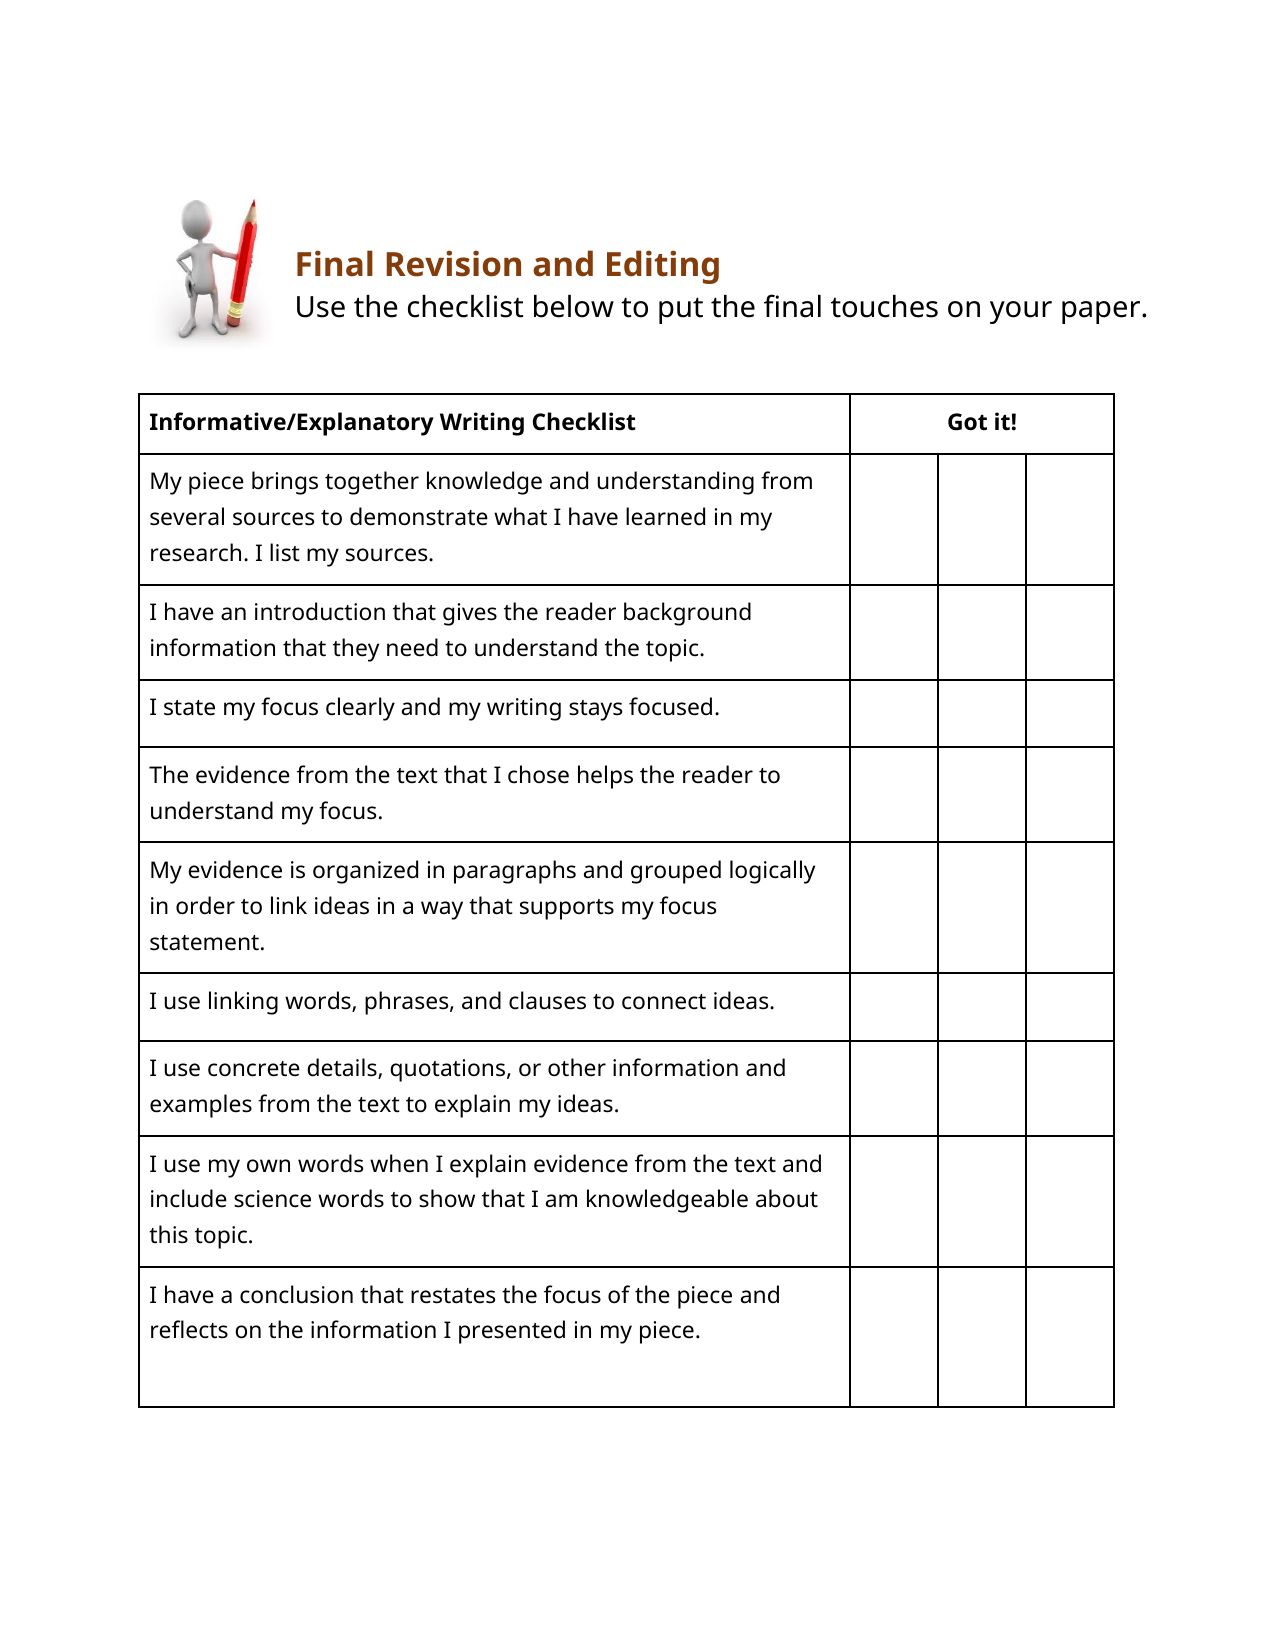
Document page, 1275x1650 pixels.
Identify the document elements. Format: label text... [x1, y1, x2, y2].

table_cell [939, 681, 1025, 746]
table_cell [851, 681, 937, 746]
table_cell The evidence from the text that I chose helps the reader to understand my focus. [140, 748, 849, 841]
table_cell [851, 455, 937, 583]
table_cell [1027, 843, 1113, 972]
table_cell My evidence is organized in paragraphs and grouped logically in order to link ideas in a way that supports my focus statement. [140, 843, 849, 972]
table_cell [851, 586, 937, 678]
table_cell I state my focus clearly and my writing stays focused. [140, 681, 849, 746]
table_cell [939, 455, 1025, 583]
table_cell My piece brings together knowledge and understanding from several sources to demonstrate what I have learned in my research. I list my sources. [140, 455, 849, 583]
table_cell [939, 1042, 1025, 1135]
table_cell I use linking words, phrases, and clauses to connect ideas. [140, 974, 849, 1040]
table_cell [851, 1137, 937, 1266]
table_cell [1027, 455, 1113, 583]
table_cell [851, 974, 937, 1040]
table_cell [939, 748, 1025, 841]
table_cell [1027, 748, 1113, 841]
picture [150, 189, 280, 354]
table_cell [1027, 1137, 1113, 1266]
table_cell [851, 1268, 937, 1406]
table_cell [1027, 1268, 1113, 1406]
table_cell [939, 1268, 1025, 1406]
table_cell I have an introduction that gives the reader background information that they need to understand the topic. [140, 586, 849, 678]
table_cell [851, 843, 937, 972]
table_cell [939, 974, 1025, 1040]
table_cell [1027, 681, 1113, 746]
table_cell I use concrete details, quotations, or other information and examples from the text to explain my ideas. [140, 1042, 849, 1135]
table_cell [1027, 974, 1113, 1040]
table_cell [939, 843, 1025, 972]
table_cell I have a conclusion that restates the focus of the piece and reflects on the information I presented in my piece. [140, 1268, 849, 1406]
table_cell [939, 586, 1025, 678]
table_header Got it! [851, 395, 1113, 452]
table_cell [1027, 586, 1113, 678]
table_cell I use my own words when I explain evidence from the text and include science words to show that I am knowledgeable about this topic. [140, 1137, 849, 1266]
table_cell [939, 1137, 1025, 1266]
table_cell [1027, 1042, 1113, 1135]
table_header Informative/Explanatory Writing Checklist [140, 395, 849, 452]
table_cell [851, 1042, 937, 1135]
table_cell [851, 748, 937, 841]
